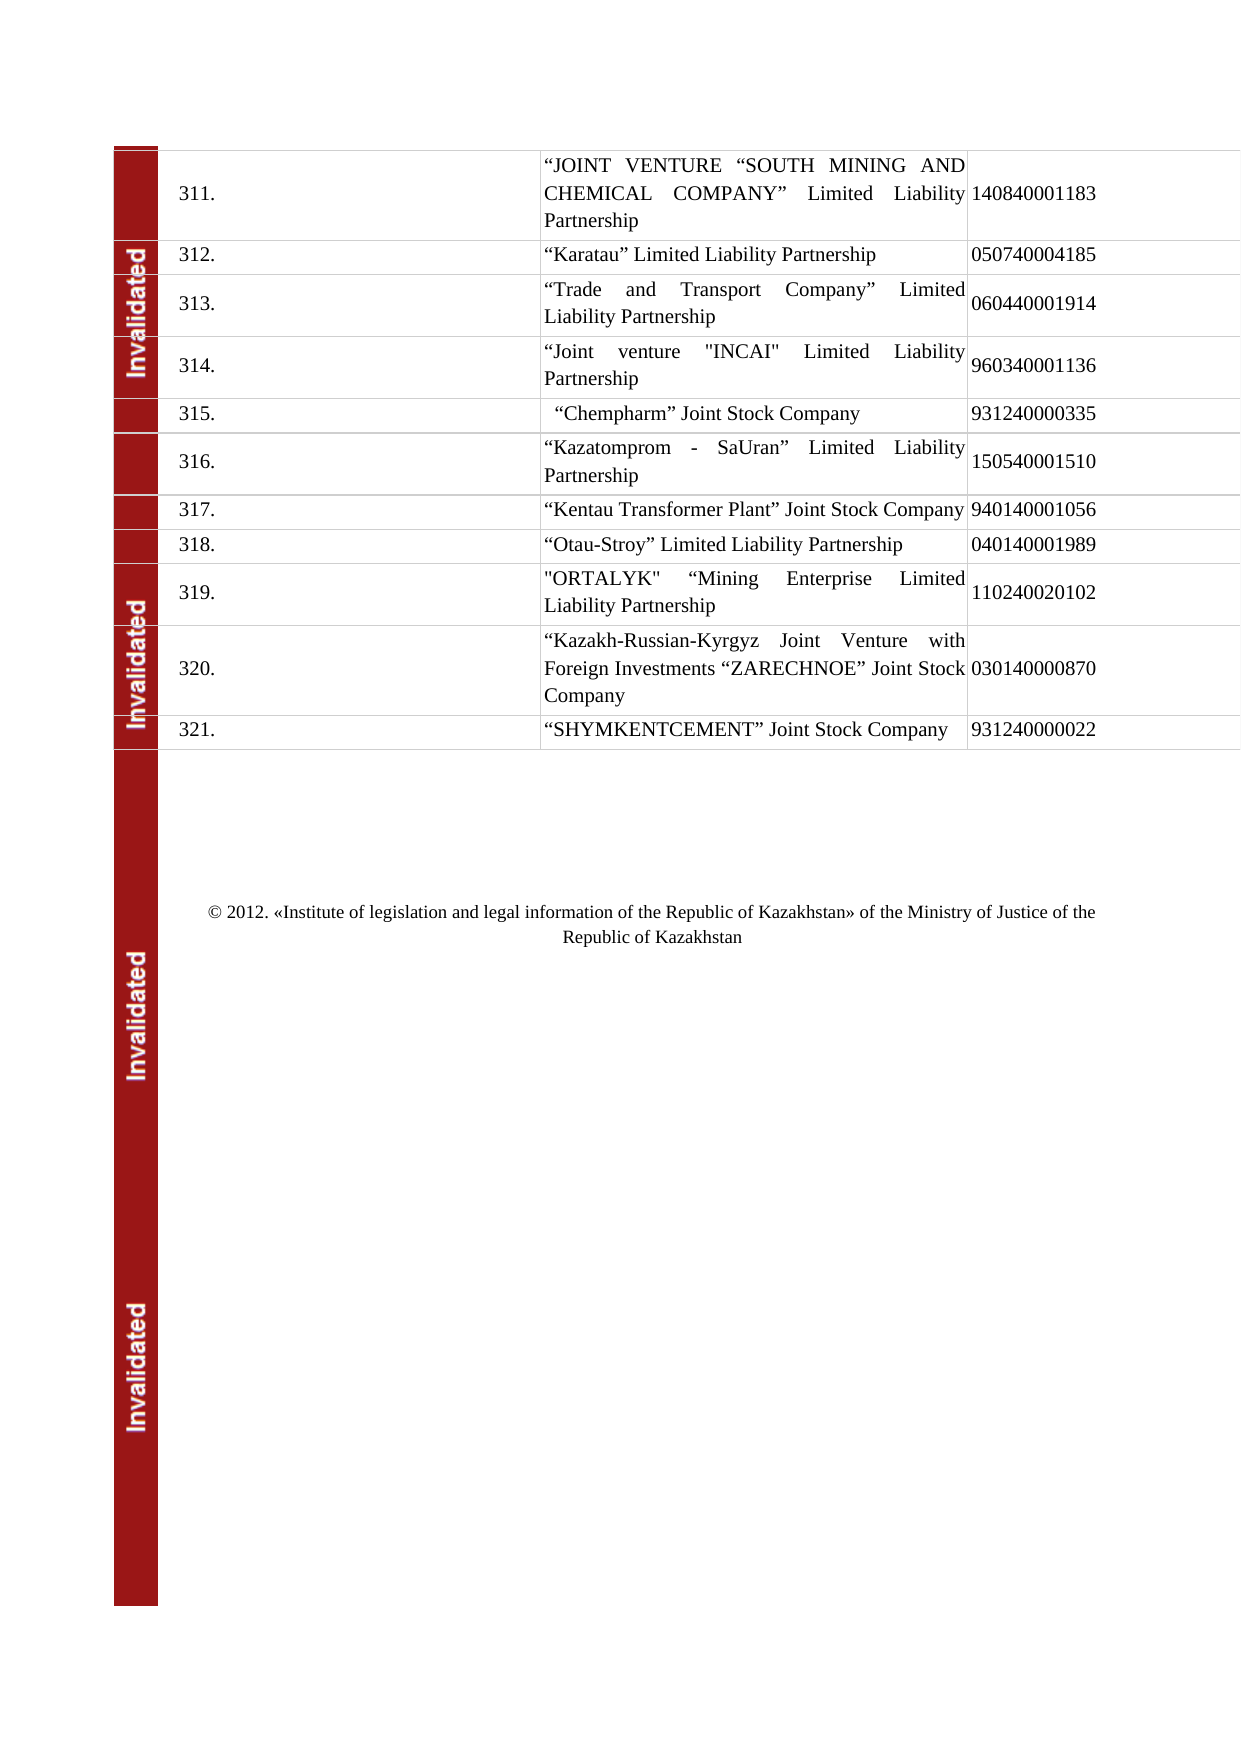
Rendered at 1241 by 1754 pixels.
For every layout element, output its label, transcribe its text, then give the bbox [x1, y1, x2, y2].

table_cell 313. [114, 275, 540, 336]
table_cell “Кazatomprom - SaUran” Limited Liability Partnership [541, 434, 967, 494]
table_cell “Karatau” Limited Liability Partnership [541, 241, 967, 274]
table_cell 318. [114, 530, 540, 563]
table_cell 931240000022 [968, 716, 1240, 749]
table_cell 931240000335 [968, 399, 1240, 432]
table_cell 050740004185 [968, 241, 1240, 274]
table_cell “Chempharm” Joint Stock Company [541, 399, 967, 432]
text © 2012. «Institute of legislation and legal information of the Republic of Kazakhstan» of the Ministry of Justice of the Republic of Kazakhstan [112, 901, 1128, 948]
table_cell 320. [114, 626, 540, 714]
table_cell 060440001914 [968, 275, 1240, 336]
table_cell 140840001183 [968, 151, 1240, 239]
table_cell 321. [114, 716, 540, 749]
table_cell 960340001136 [968, 337, 1240, 398]
picture [114, 750, 158, 901]
table_cell 317. [114, 496, 540, 529]
table_cell “SHYMKENTCEMENT” Joint Stock Company [541, 716, 967, 749]
table_cell “Оtau-Stroy” Limited Liability Partnership [541, 530, 967, 563]
table_cell 311. [114, 151, 540, 239]
table_cell 314. [114, 337, 540, 398]
table_cell “Trade and Transport Company” Limited Liability Partnership [541, 275, 967, 336]
table_cell 040140001989 [968, 530, 1240, 563]
table_cell 316. [114, 434, 540, 494]
table_cell “JOINT VENTURE “SOUTH MINING AND CHEMICAL COMPANY” Limited Liability Partnership [541, 151, 967, 239]
table_cell 315. [114, 399, 540, 432]
table_cell “Joint venture "INCAI" Limited Liability Partnership [541, 337, 967, 398]
table_cell 319. [114, 564, 540, 625]
table_cell 150540001510 [968, 434, 1240, 494]
picture [114, 948, 158, 1606]
table_cell 110240020102 [968, 564, 1240, 625]
table_cell 312. [114, 241, 540, 274]
picture [114, 146, 158, 150]
table_cell 030140000870 [968, 626, 1240, 714]
table_cell “Kentau Transformer Plant” Joint Stock Company [541, 496, 967, 529]
table_cell 940140001056 [968, 496, 1240, 529]
table_cell "ORTALYK" “Mining Enterprise Limited Liability Partnership [541, 564, 967, 625]
table_cell “Kazakh-Russian-Kyrgyz Joint Venture with Foreign Investments “ZARECHNOE” Joint Stock Company [541, 626, 967, 714]
